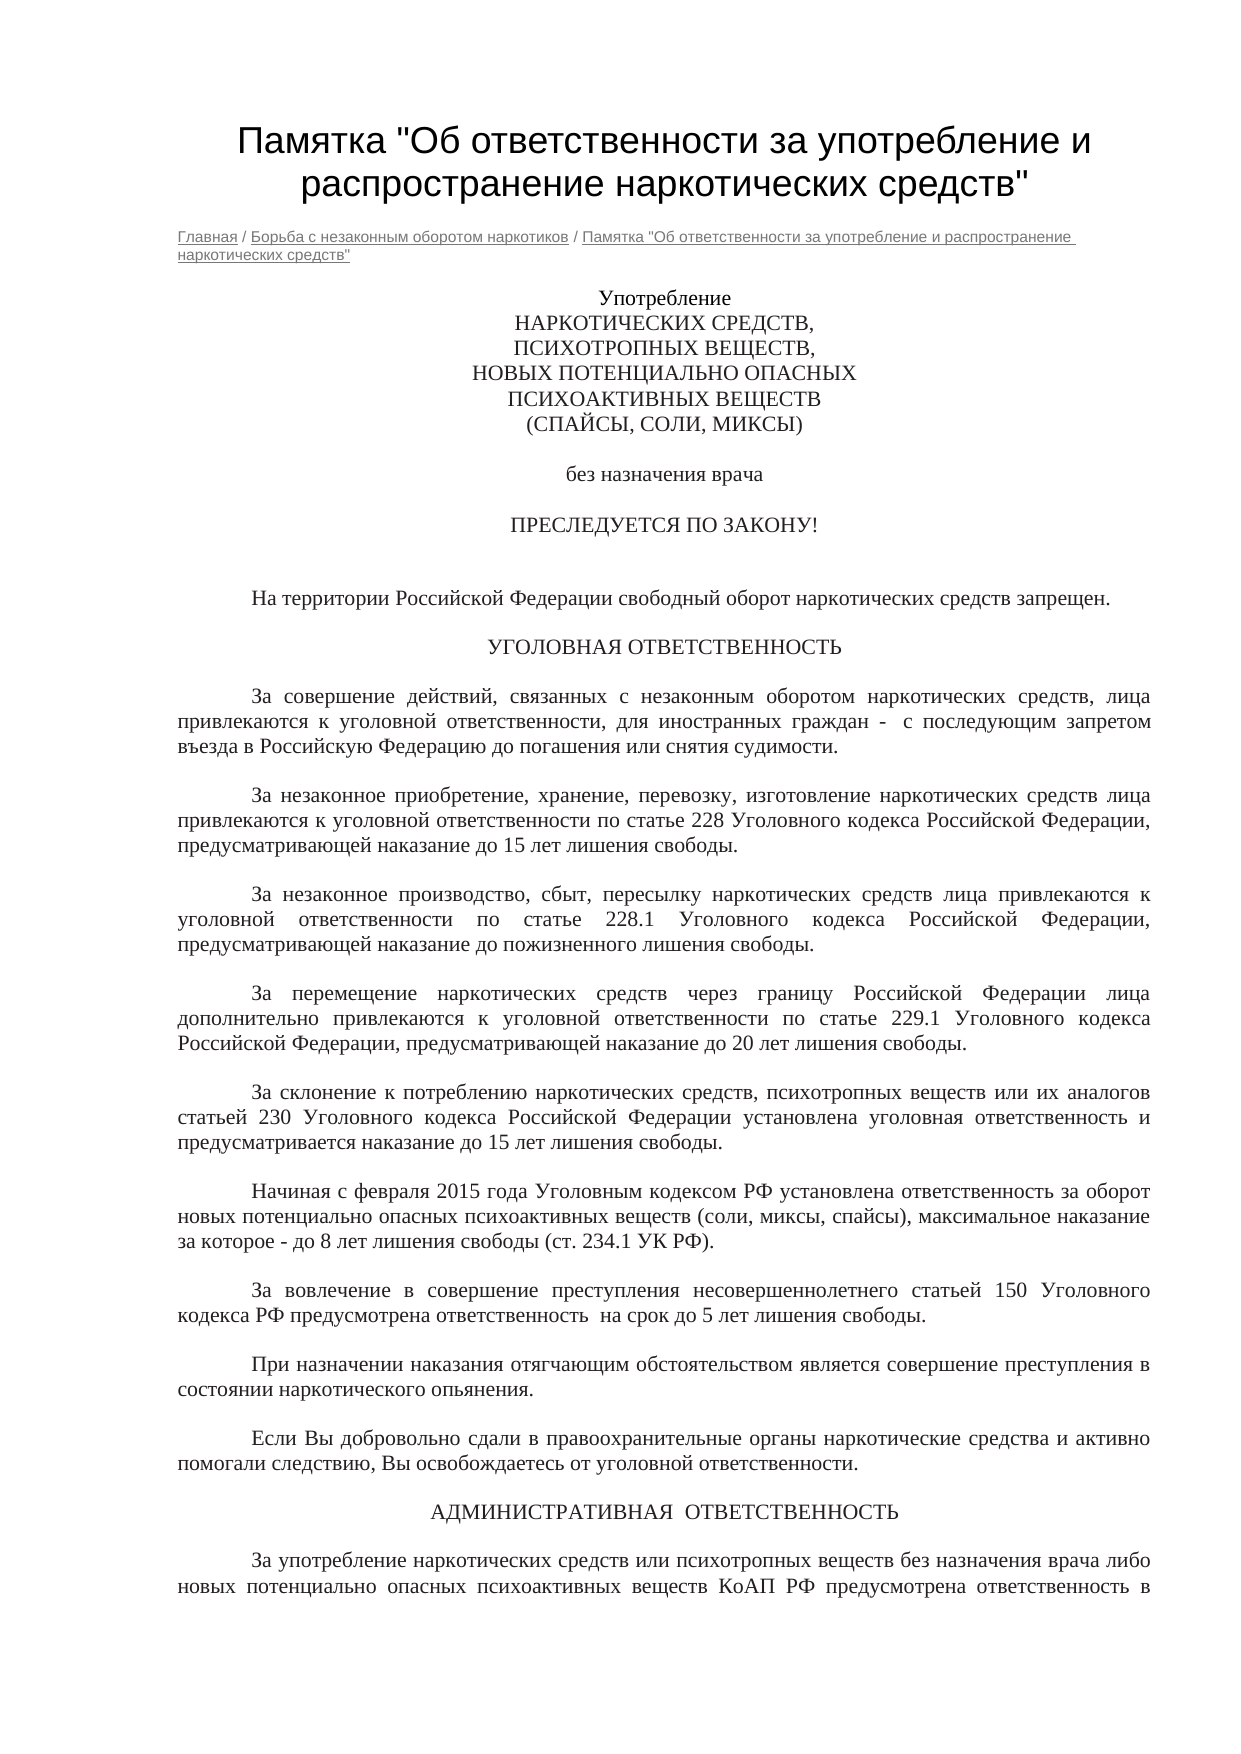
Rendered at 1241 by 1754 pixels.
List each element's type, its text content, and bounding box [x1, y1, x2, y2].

text ПСИХОАКТИВНЫХ ВЕЩЕСТВ [177, 386, 1152, 411]
text На территории Российской Федерации свободный оборот наркотических средств запрещен. [177, 585, 1152, 611]
text За перемещение наркотических средств через границу Российской Федерации лица дополнительно привлекаются к уголовной ответственности по статье 229.1 Уголовного кодекса Российской Федерации, предусматривающей наказание до 20 лет лишения свободы. [177, 980, 1152, 1056]
text без назначения врача [177, 461, 1152, 486]
text За незаконное приобретение, хранение, перевозку, изготовление наркотических средств лица привлекаются к уголовной ответственности по статье 228 Уголовного кодекса Российской Федерации, предусматривающей наказание до 15 лет лишения свободы. [177, 782, 1152, 857]
text (СПАЙСЫ, СОЛИ, МИКСЫ) [177, 411, 1152, 436]
text За совершение действий, связанных с незаконным оборотом наркотических средств, лица привлекаются к уголовной ответственности, для иностранных граждан - с последующим запретом въезда в Российскую Федерацию до погашения или снятия судимости. [177, 683, 1152, 758]
text За склонение к потреблению наркотических средств, психотропных веществ или их аналогов статьей 230 Уголовного кодекса Российской Федерации установлена уголовная ответственность и предусматривается наказание до 15 лет лишения свободы. [177, 1079, 1152, 1154]
text ПРЕСЛЕДУЕТСЯ ПО ЗАКОНУ! [177, 512, 1152, 537]
text УГОЛОВНАЯ ОТВЕТСТВЕННОСТЬ [177, 634, 1152, 659]
text НОВЫХ ПОТЕНЦИАЛЬНО ОПАСНЫХ [177, 360, 1152, 386]
text АДМИНИСТРАТИВНАЯ ОТВЕТСТВЕННОСТЬ [177, 1499, 1152, 1524]
text ПСИХОТРОПНЫХ ВЕЩЕСТВ, [177, 335, 1152, 360]
text За незаконное производство, сбыт, пересылку наркотических средств лица привлекаются к уголовной ответственности по статье 228.1 Уголовного кодекса Российской Федерации, предусматривающей наказание до пожизненного лишения свободы. [177, 881, 1152, 956]
text Главная / Борьба с незаконным оборотом наркотиков / Памятка "Об ответственности за употребление и распространение наркотических средств" [177, 228, 1152, 264]
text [177, 1547, 1152, 1598]
text НАРКОТИЧЕСКИХ СРЕДСТВ, [177, 310, 1152, 335]
text При назначении наказания отягчающим обстоятельством является совершение преступления в состоянии наркотического опьянения. [177, 1351, 1152, 1401]
text Памятка "Об ответственности за употребление и распространение наркотических средств" [177, 118, 1152, 204]
text Употребление [177, 285, 1152, 310]
text Если Вы добровольно сдали в правоохранительные органы наркотические средства и активно помогали следствию, Вы освобождаетесь от уголовной ответственности. [177, 1425, 1152, 1475]
text За вовлечение в совершение преступления несовершеннолетнего статьей 150 Уголовного кодекса РФ предусмотрена ответственность на срок до 5 лет лишения свободы. [177, 1277, 1152, 1327]
text Начиная с февраля 2015 года Уголовным кодексом РФ установлена ответственность за оборот новых потенциально опасных психоактивных веществ (соли, миксы, спайсы), максимальное наказание за которое - до 8 лет лишения свободы (ст. 234.1 УК РФ). [177, 1178, 1152, 1254]
